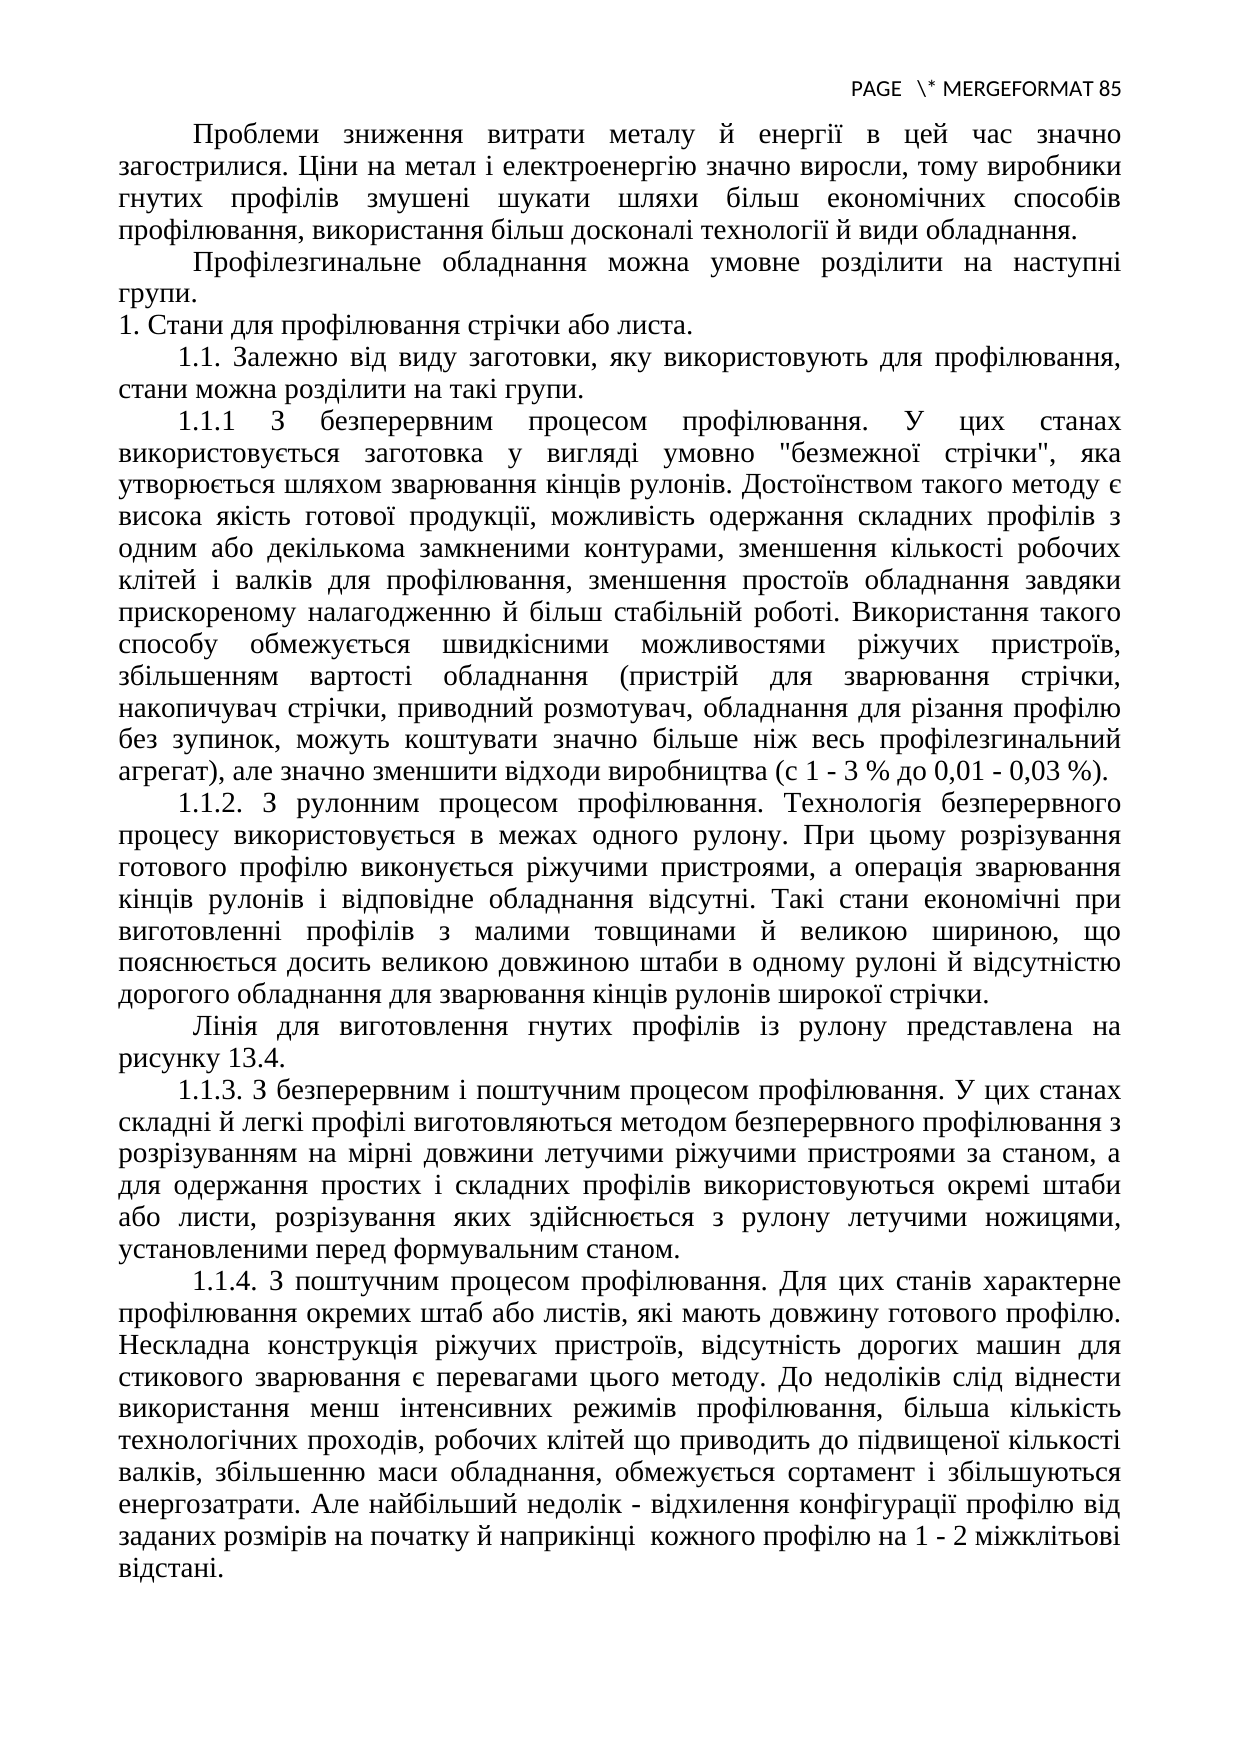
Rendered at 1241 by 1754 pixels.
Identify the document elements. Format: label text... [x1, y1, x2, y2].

text 1.1.2. З рулонним процесом профілювання. Технологія безперервного процесу використовується в межах одного рулону. При цьому розрізування готового профілю виконується ріжучими пристроями, а операція зварювання кінців рулонів і відповідне обладнання відсутні. Такі стани економічні при виготовленні профілів з малими товщинами й великою шириною, що пояснюється досить великою довжиною штаби в одному рулоні й відсутністю дорогого обладнання для зварювання кінців рулонів широкої стрічки. [118, 787, 1122, 1010]
text 1.1.1 З безперервним процесом профілювання. У цих станах використовується заготовка у вигляді умовно "безмежної стрічки", яка утворюється шляхом зварювання кінців рулонів. Достоїнством такого методу є висока якість готової продукції, можливість одержання складних профілів з одним або декількома замкненими контурами, зменшення кількості робочих клітей і валків для профілювання, зменшення простоїв обладнання завдяки прискореному налагодженню й більш стабільній роботі. Використання такого способу обмежується швидкісними можливостями ріжучих пристроїв, збільшенням вартості обладнання (пристрій для зварювання стрічки, накопичувач стрічки, приводний розмотувач, обладнання для різання профілю без зупинок, можуть коштувати значно більше ніж весь профілезгинальний агрегат), але значно зменшити відходи виробництва (с 1 - 3 % до 0,01 - 0,03 %). [118, 404, 1122, 787]
text 1. Стани для профілювання стрічки або листа. [118, 309, 1122, 341]
text 1.1. Залежно від виду заготовки, яку використовують для профілювання, стани можна розділити на такі групи. [118, 341, 1122, 404]
text Проблеми зниження витрати металу й енергії в цей час значно загострилися. Ціни на метал і електроенергію значно виросли, тому виробники гнутих профілів змушені шукати шляхи більш економічних способів профілювання, використання більш досконалі технології й види обладнання. [118, 118, 1122, 246]
text 1.1.3. З безперервним і поштучним процесом профілювання. У цих станах складні й легкі профілі виготовляються методом безперервного профілювання з розрізуванням на мірні довжини летучими ріжучими пристроями за станом, а для одержання простих і складних профілів використовуються окремі штаби або листи, розрізування яких здійснюється з рулону летучими ножицями, установленими перед формувальним станом. [118, 1074, 1122, 1265]
text Профілезгинальне обладнання можна умовне розділити на наступні групи. [118, 246, 1122, 309]
text 1.1.4. З поштучним процесом профілювання. Для цих станів характерне профілювання окремих штаб або листів, які мають довжину готового профілю. Нескладна конструкція ріжучих пристроїв, відсутність дорогих машин для стикового зварювання є перевагами цього методу. До недоліків слід віднести використання менш інтенсивних режимів профілювання, більша кількість технологічних проходів, робочих клітей що приводить до підвищеної кількості валків, збільшенню маси обладнання, обмежується сортамент і збільшуються енергозатрати. Але найбільший недолік - відхилення конфігурації профілю від заданих розмірів на початку й наприкінці кожного профілю на 1 - 2 міжклітьові відстані. [118, 1265, 1122, 1583]
text Лінія для виготовлення гнутих профілів із рулону представлена на рисунку 13.4. [118, 1010, 1122, 1074]
